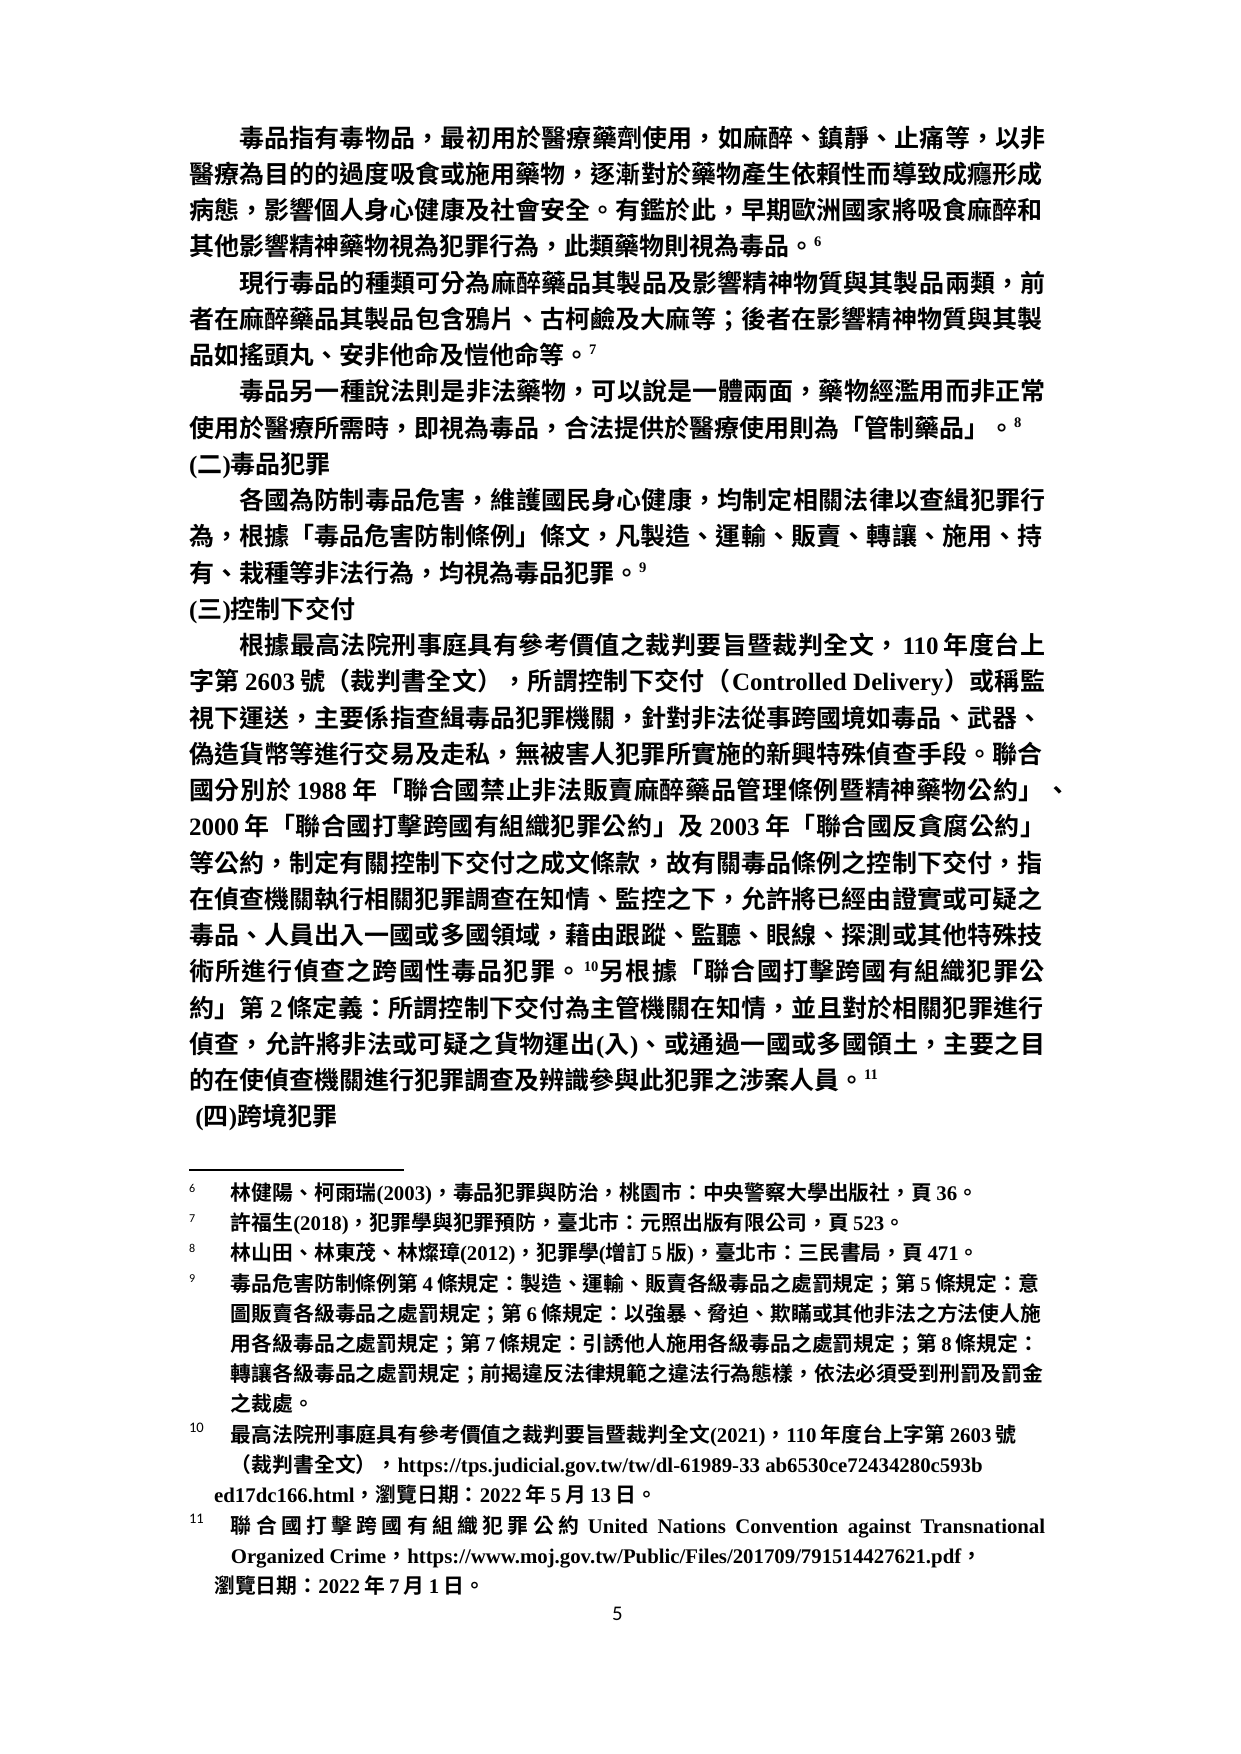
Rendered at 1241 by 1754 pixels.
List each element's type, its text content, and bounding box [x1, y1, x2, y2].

text (二)毒品犯罪 [189, 444, 1045, 481]
text 毒品另一種說法則是非法藥物，可以說是一體兩面，藥物經濫用而非正常使用於醫療所需時，即視為毒品，合法提供於醫療使用則為「管制藥品」。 [189, 372, 1045, 444]
text 毒品指有毒物品，最初用於醫療藥劑使用，如麻醉、鎮靜、止痛等，以非醫療為目的的過度吸食或施用藥物，逐漸對於藥物產生依賴性而導致成癮形成病態，影響個人身心健康及社會安全。有鑑於此，早期歐洲國家將吸食麻醉和其他影響精神藥物視為犯罪行為，此類藥物則視為毒品。 [189, 118, 1045, 263]
text 根據最高法院刑事庭具有參考價值之裁判要旨暨裁判全文，110年度台上字第2603號（裁判書全文），所謂控制下交付（Controlled Delivery）或稱監視下運送，主要係指查緝毒品犯罪機關，針對非法從事跨國境如毒品、武器、偽造貨幣等進行交易及走私，無被害人犯罪所實施的新興特殊偵查手段。聯合國分別於1988年「聯合國禁止非法販賣麻醉藥品管理條例暨精神藥物公約」、2000年「聯合國打擊跨國有組織犯罪公約」及2003年「聯合國反貪腐公約」等公約，制定有關控制下交付之成文條款，故有關毒品條例之控制下交付，指在偵查機關執行相關犯罪調查在知情、監控之下，允許將已經由證實或可疑之毒品、人員出入一國或多國領域，藉由跟蹤、監聽、眼線、探測或其他特殊技術所進行偵查之跨國性毒品犯罪。另根據「聯合國打擊跨國有組織犯罪公約」第2條定義：所謂控制下交付為主管機關在知情，並且對於相關犯罪進行偵查，允許將非法或可疑之貨物運出(入)、或通過一國或多國領土，主要之目的在使偵查機關進行犯罪調查及辨識參與此犯罪之涉案人員。 [189, 626, 1045, 1097]
text 現行毒品的種類可分為麻醉藥品其製品及影響精神物質與其製品兩類，前者在麻醉藥品其製品包含鴉片、古柯鹼及大麻等；後者在影響精神物質與其製品如搖頭丸、安非他命及愷他命等。 [189, 263, 1045, 372]
text (三)控制下交付 [189, 589, 1045, 626]
text 各國為防制毒品危害，維護國民身心健康，均制定相關法律以查緝犯罪行為，根據「毒品危害防制條例」條文，凡製造、運輸、販賣、轉讓、施用、持有、栽種等非法行為，均視為毒品犯罪。 [189, 481, 1045, 589]
text (四)跨境犯罪 [189, 1097, 1045, 1133]
